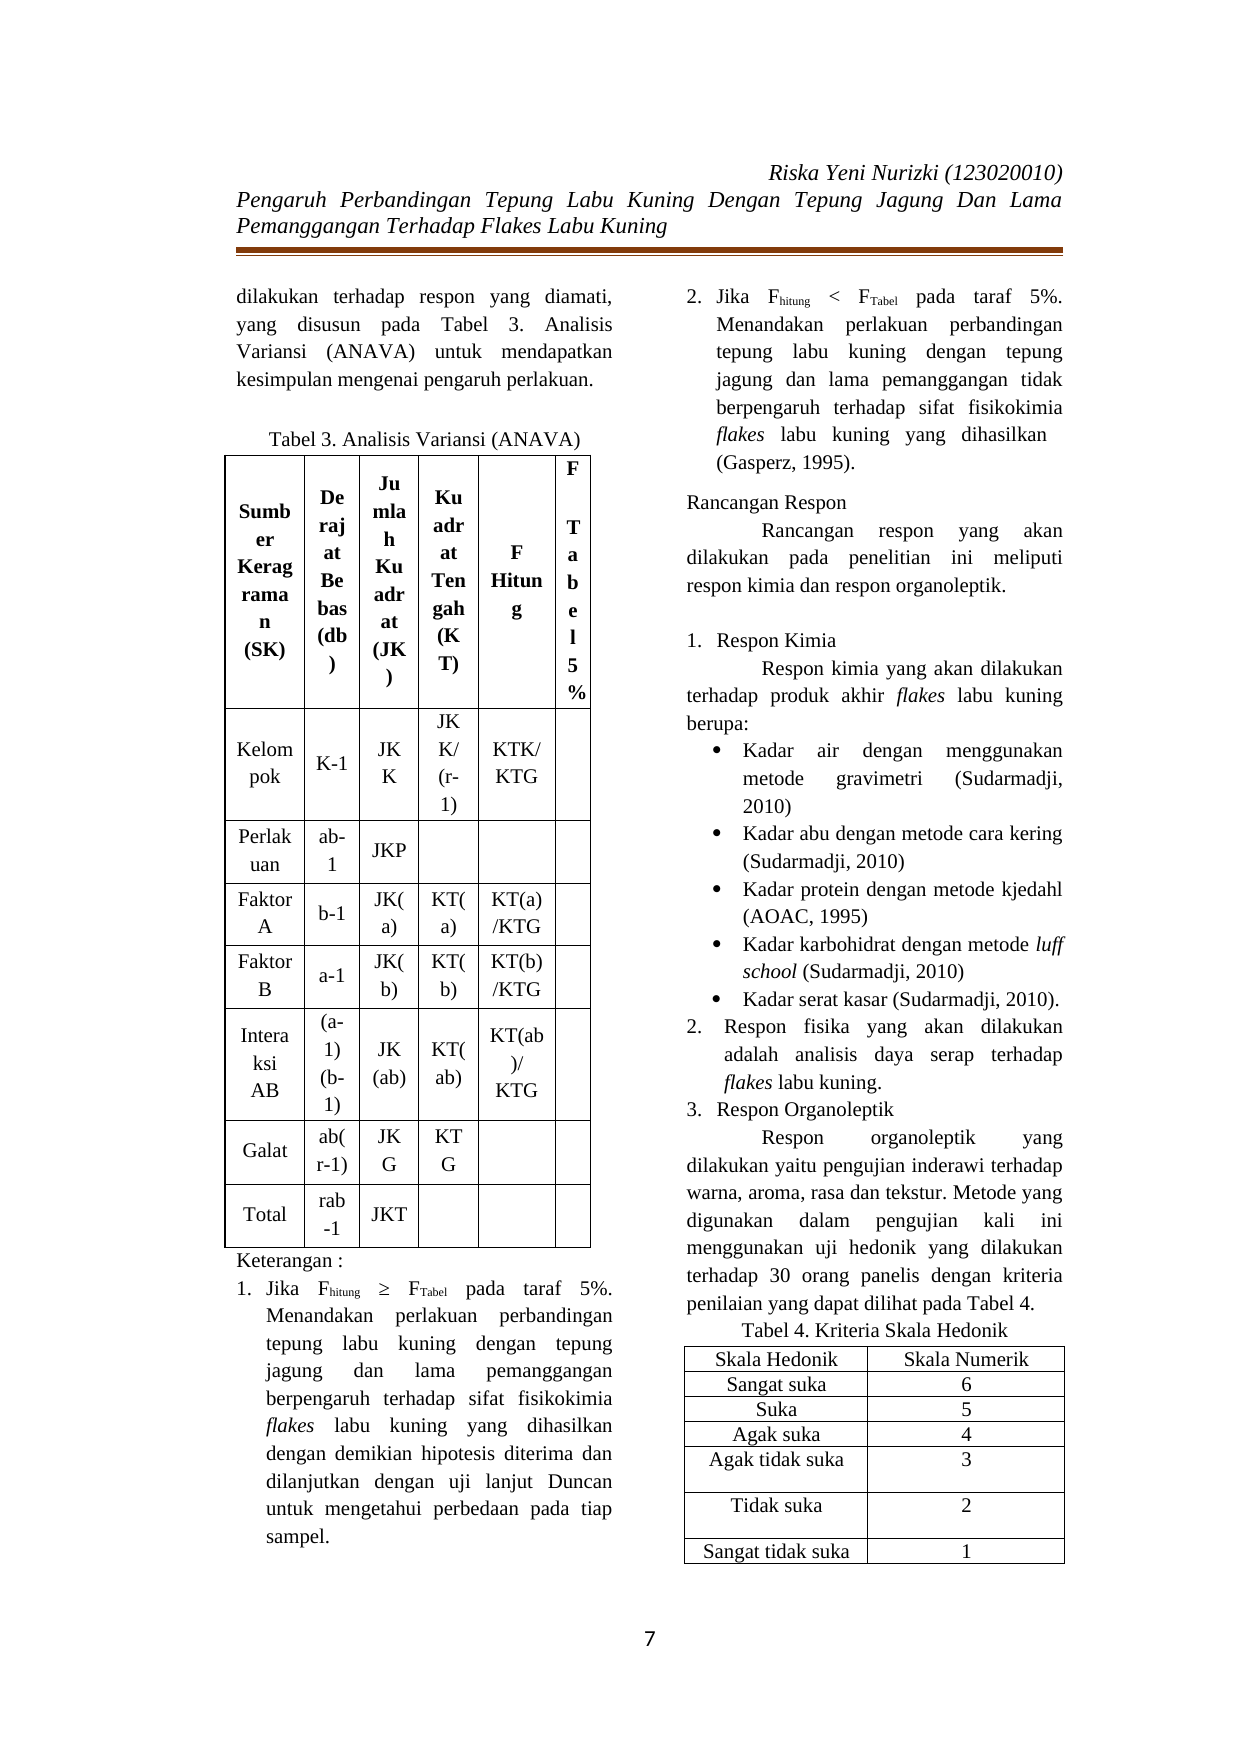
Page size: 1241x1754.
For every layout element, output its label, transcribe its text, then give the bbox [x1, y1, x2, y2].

table_cell 3 [868, 1447, 1064, 1492]
table_header Sumber Keragraman (SK) [226, 456, 304, 708]
table_cell KT(a)/KTG [479, 884, 555, 945]
table_cell KT(ab) [419, 1009, 478, 1120]
table_cell KT(b) [419, 946, 478, 1008]
list Respon Organoleptik [686, 1097, 1063, 1121]
table_cell Galat [226, 1121, 304, 1183]
list Kadar abu dengan metode cara kering (Sudarmadji, 2010) [713, 821, 1063, 873]
table_cell [556, 1121, 590, 1183]
text Keterangan : [236, 1248, 613, 1272]
table_cell Kelompok [226, 709, 304, 820]
table_cell [556, 1009, 590, 1120]
table_cell Total [226, 1185, 304, 1247]
table_cell JK (ab) [360, 1009, 418, 1120]
table_cell [479, 1121, 555, 1183]
table_cell rab-1 [305, 1185, 359, 1247]
list Kadar air dengan menggunakan metode gravimetri (Sudarmadji, 2010) [713, 738, 1063, 818]
table_cell KT(ab)/KTG [479, 1009, 555, 1120]
table_cell KT(b)/KTG [479, 946, 555, 1008]
list Kadar protein dengan metode kjedahl (AOAC, 1995) [713, 876, 1063, 928]
table_cell [556, 946, 590, 1008]
table_cell Tidak suka [685, 1493, 867, 1538]
table_cell Interaksi AB [226, 1009, 304, 1120]
table_header F Hitung [479, 456, 555, 708]
table_header Jumlah Kuadrat (JK) [360, 456, 418, 708]
table_cell KT(a) [419, 884, 478, 945]
table_cell JKK/(r-1) [419, 709, 478, 820]
table_cell Agak tidak suka [685, 1447, 867, 1492]
table_cell Agak suka [685, 1422, 867, 1446]
list Kadar karbohidrat dengan metode luff school (Sudarmadji, 2010) [713, 932, 1063, 983]
table_header F Tabel 5% [556, 456, 590, 708]
table_cell [479, 821, 555, 883]
table_cell [556, 884, 590, 945]
list Kadar serat kasar (Sudarmadji, 2010). [713, 987, 1063, 1011]
table_header Derajat Bebas (db) [305, 456, 359, 708]
text Tabel 4. Kriteria Skala Hedonik [686, 1318, 1063, 1342]
list Jika Fhitung ≥ FTabel pada taraf 5%. Menandakan perlakuan perbandingan tepung labu kuning dengan tepung jagung dan lama pemanggangan berpengaruh terhadap sifat fisikokimia flakes labu kuning yang dihasilkan dengan demikian hipotesis diterima dan dilanjutkan dengan uji lanjut Duncan untuk mengetahui perbedaan pada tiap sampel. [236, 1275, 613, 1548]
table_cell KTG [419, 1121, 478, 1183]
table_cell 4 [868, 1422, 1064, 1446]
table_cell [556, 1185, 590, 1247]
table_cell 1 [868, 1539, 1064, 1563]
table_cell [556, 709, 590, 820]
table_cell JKT [360, 1185, 418, 1247]
table_cell b-1 [305, 884, 359, 945]
table_cell JKG [360, 1121, 418, 1183]
table_cell Suka [685, 1397, 867, 1421]
table_cell KTK/KTG [479, 709, 555, 820]
table_cell Faktor B [226, 946, 304, 1008]
text Respon organoleptik yang dilakukan yaitu pengujian inderawi terhadap warna, aroma, rasa dan tekstur. Metode yang digunakan dalam pengujian kali ini menggunakan uji hedonik yang dilakukan terhadap 30 orang panelis dengan kriteria penilaian yang dapat dilihat pada Tabel 4. [686, 1125, 1063, 1314]
list Jika Fhitung < FTabel pada taraf 5%. Menandakan perlakuan perbandingan tepung labu kuning dengan tepung jagung dan lama pemanggangan tidak berpengaruh terhadap sifat fisikokimia flakes labu kuning yang dihasilkan (Gasperz, 1995). [686, 284, 1063, 474]
table_cell K-1 [305, 709, 359, 820]
list Respon fisika yang akan dilakukan adalah analisis daya serap terhadap flakes labu kuning. [686, 1014, 1063, 1094]
text Tabel 3. Analisis Variansi (ANAVA) [236, 427, 613, 451]
table_header Skala Hedonik [685, 1347, 867, 1371]
table_cell Sangat tidak suka [685, 1539, 867, 1563]
table_cell 6 [868, 1372, 1064, 1396]
table_header Skala Numerik [868, 1347, 1064, 1371]
table_cell [419, 1185, 478, 1247]
table_cell Perlakuan [226, 821, 304, 883]
table_cell (a-1)(b-1) [305, 1009, 359, 1120]
table_cell JKK [360, 709, 418, 820]
text Rancangan Respon [686, 490, 1063, 514]
table_header Kuadrat Tengah (KT) [419, 456, 478, 708]
table_cell JKP [360, 821, 418, 883]
table_cell 2 [868, 1493, 1064, 1538]
table_cell ab(r-1) [305, 1121, 359, 1183]
table_cell [556, 821, 590, 883]
table_cell [479, 1185, 555, 1247]
table_cell a-1 [305, 946, 359, 1008]
table_cell JK(a) [360, 884, 418, 945]
text Rancangan respon yang akan dilakukan pada penelitian ini meliputi respon kimia dan respon organoleptik. [686, 518, 1063, 597]
table_cell Sangat suka [685, 1372, 867, 1396]
table_cell Faktor A [226, 884, 304, 945]
list Respon Kimia [686, 628, 1063, 652]
table_cell ab-1 [305, 821, 359, 883]
table_cell 5 [868, 1397, 1064, 1421]
table_cell [419, 821, 478, 883]
table_cell JK(b) [360, 946, 418, 1008]
list Respon kimia yang akan dilakukan terhadap produk akhir flakes labu kuning berupa: [686, 656, 1063, 735]
